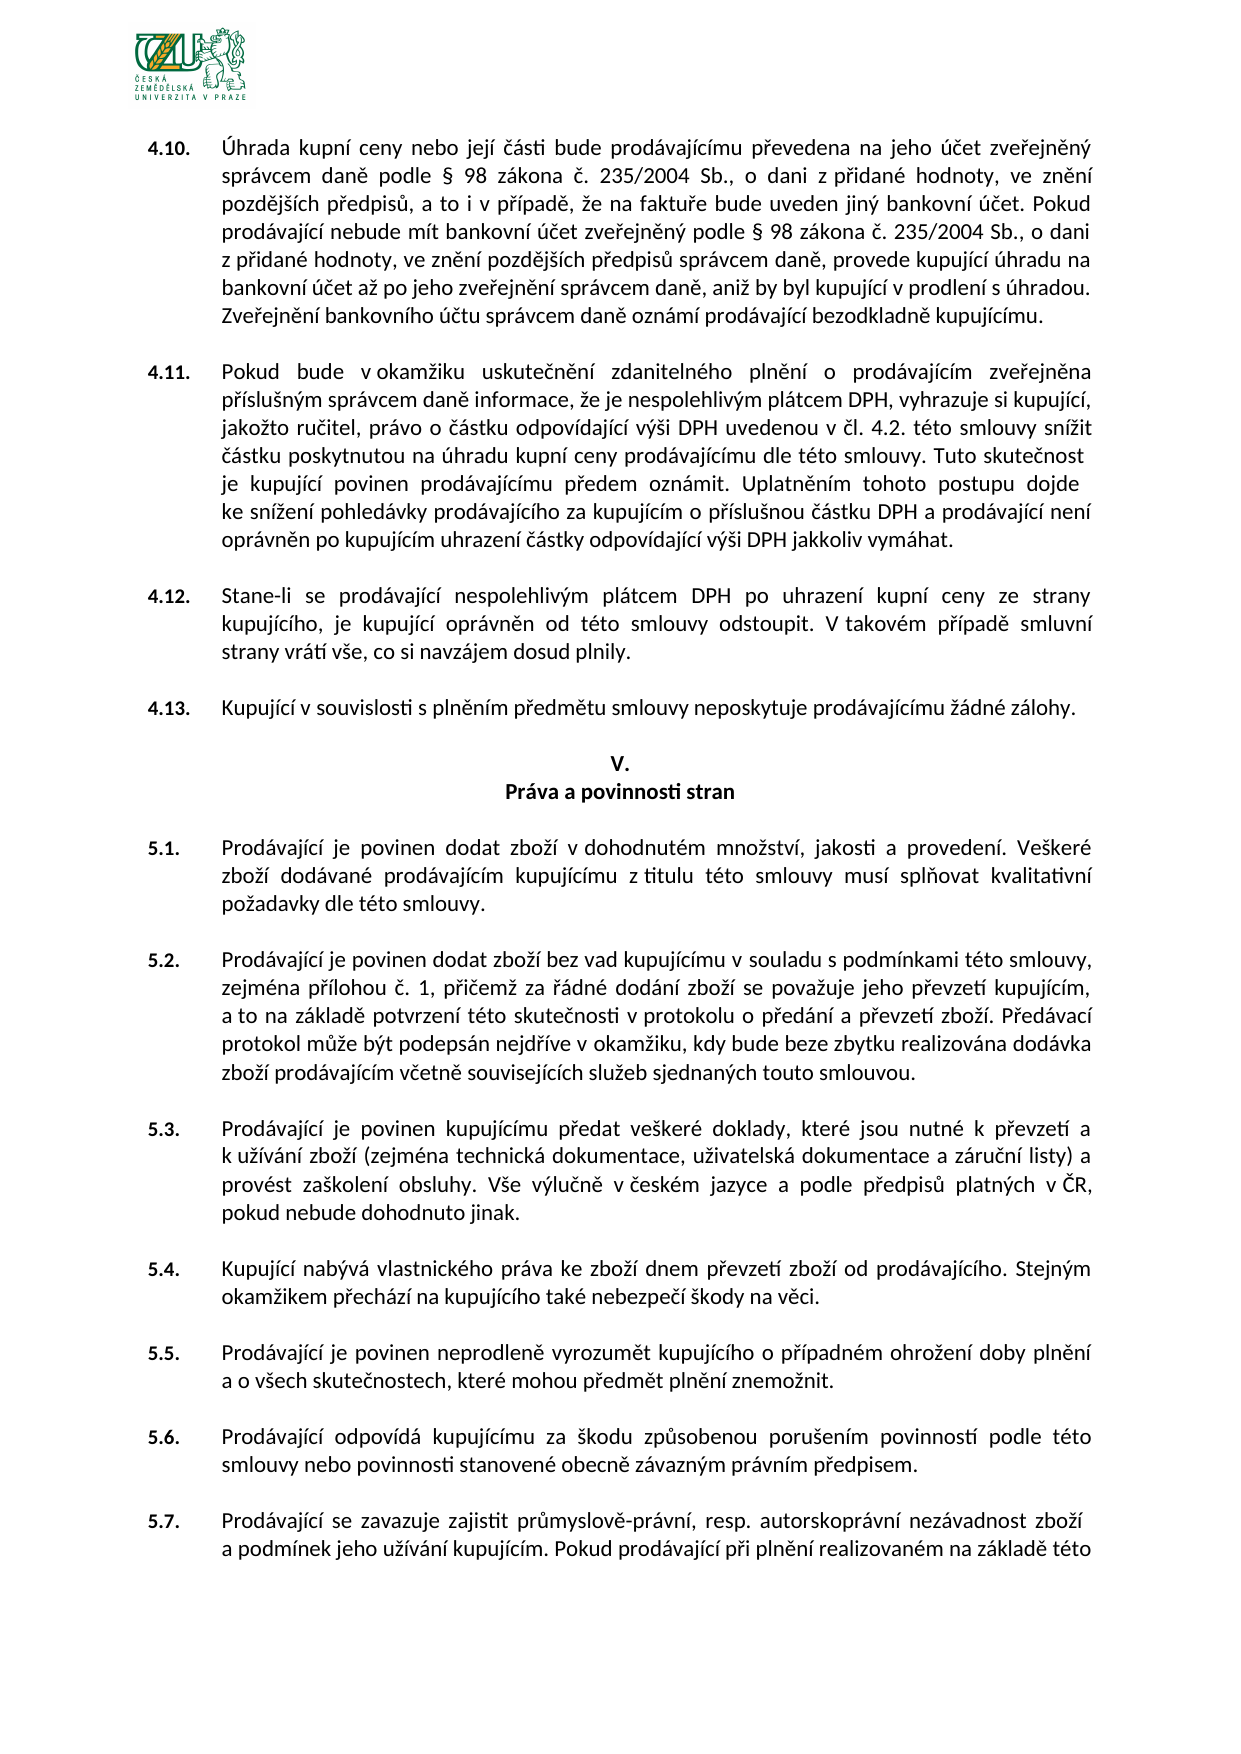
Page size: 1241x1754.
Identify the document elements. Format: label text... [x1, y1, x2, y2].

text V. [148, 749, 1093, 777]
list Prodávající je povinen kupujícímu předat veškeré doklady, které jsou nutné k převzetí a k užívání zboží (zejména technická dokumentace, uživatelská dokumentace a záruční listy) a provést zaškolení obsluhy. Vše výlučně v českém jazyce a podle předpisů platných v ČR, pokud nebude dohodnuto jinak. [148, 1114, 1093, 1226]
list Prodávající je povinen dodat zboží bez vad kupujícímu v souladu s podmínkami této smlouvy, zejména přílohou č. 1, přičemž za řádné dodání zboží se považuje jeho převzetí kupujícím, a to na základě potvrzení této skutečnosti v protokolu o předání a převzetí zboží. Předávací protokol může být podepsán nejdříve v okamžiku, kdy bude beze zbytku realizována dodávka zboží prodávajícím včetně souvisejících služeb sjednaných touto smlouvou. [148, 946, 1093, 1086]
list Pokud bude v okamžiku uskutečnění zdanitelného plnění o prodávajícím zveřejněna příslušným správcem daně informace, že je nespolehlivým plátcem DPH, vyhrazuje si kupující, jakožto ručitel, právo o částku odpovídající výši DPH uvedenou v čl. 4.2. této smlouvy snížit částku poskytnutou na úhradu kupní ceny prodávajícímu dle této smlouvy. Tuto skutečnost je kupující povinen prodávajícímu předem oznámit. Uplatněním tohoto postupu dojde ke snížení pohledávky prodávajícího za kupujícím o příslušnou částku DPH a prodávající není oprávněn po kupujícím uhrazení částky odpovídající výši DPH jakkoliv vymáhat. [148, 357, 1093, 553]
list Kupující nabývá vlastnického práva ke zboží dnem převzetí zboží od prodávajícího. Stejným okamžikem přechází na kupujícího také nebezpečí škody na věci. [148, 1254, 1093, 1310]
list Úhrada kupní ceny nebo její části bude prodávajícímu převedena na jeho účet zveřejněný správcem daně podle § 98 zákona č. 235/2004 Sb., o dani z přidané hodnoty, ve znění pozdějších předpisů, a to i v případě, že na faktuře bude uveden jiný bankovní účet. Pokud prodávající nebude mít bankovní účet zveřejněný podle § 98 zákona č. 235/2004 Sb., o dani z přidané hodnoty, ve znění pozdějších předpisů správcem daně, provede kupující úhradu na bankovní účet až po jeho zveřejnění správcem daně, aniž by byl kupující v prodlení s úhradou. Zveřejnění bankovního účtu správcem daně oznámí prodávající bezodkladně kupujícímu. [148, 133, 1093, 329]
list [148, 1506, 1093, 1562]
list Prodávající je povinen dodat zboží v dohodnutém množství, jakosti a provedení. Veškeré zboží dodávané prodávajícím kupujícímu z titulu této smlouvy musí splňovat kvalitativní požadavky dle této smlouvy. [148, 833, 1093, 917]
list Prodávající odpovídá kupujícímu za škodu způsobenou porušením povinností podle této smlouvy nebo povinnosti stanovené obecně závazným právním předpisem. [148, 1422, 1093, 1478]
text Práva a povinnosti stran [148, 777, 1093, 805]
list Stane-li se prodávající nespolehlivým plátcem DPH po uhrazení kupní ceny ze strany kupujícího, je kupující oprávněn od této smlouvy odstoupit. V takovém případě smluvní strany vrátí vše, co si navzájem dosud plnily. [148, 581, 1093, 665]
list Kupující v souvislosti s plněním předmětu smlouvy neposkytuje prodávajícímu žádné zálohy. [148, 693, 1093, 721]
picture [128, 22, 256, 109]
list Prodávající je povinen neprodleně vyrozumět kupujícího o případném ohrožení doby plnění a o všech skutečnostech, které mohou předmět plnění znemožnit. [148, 1338, 1093, 1394]
